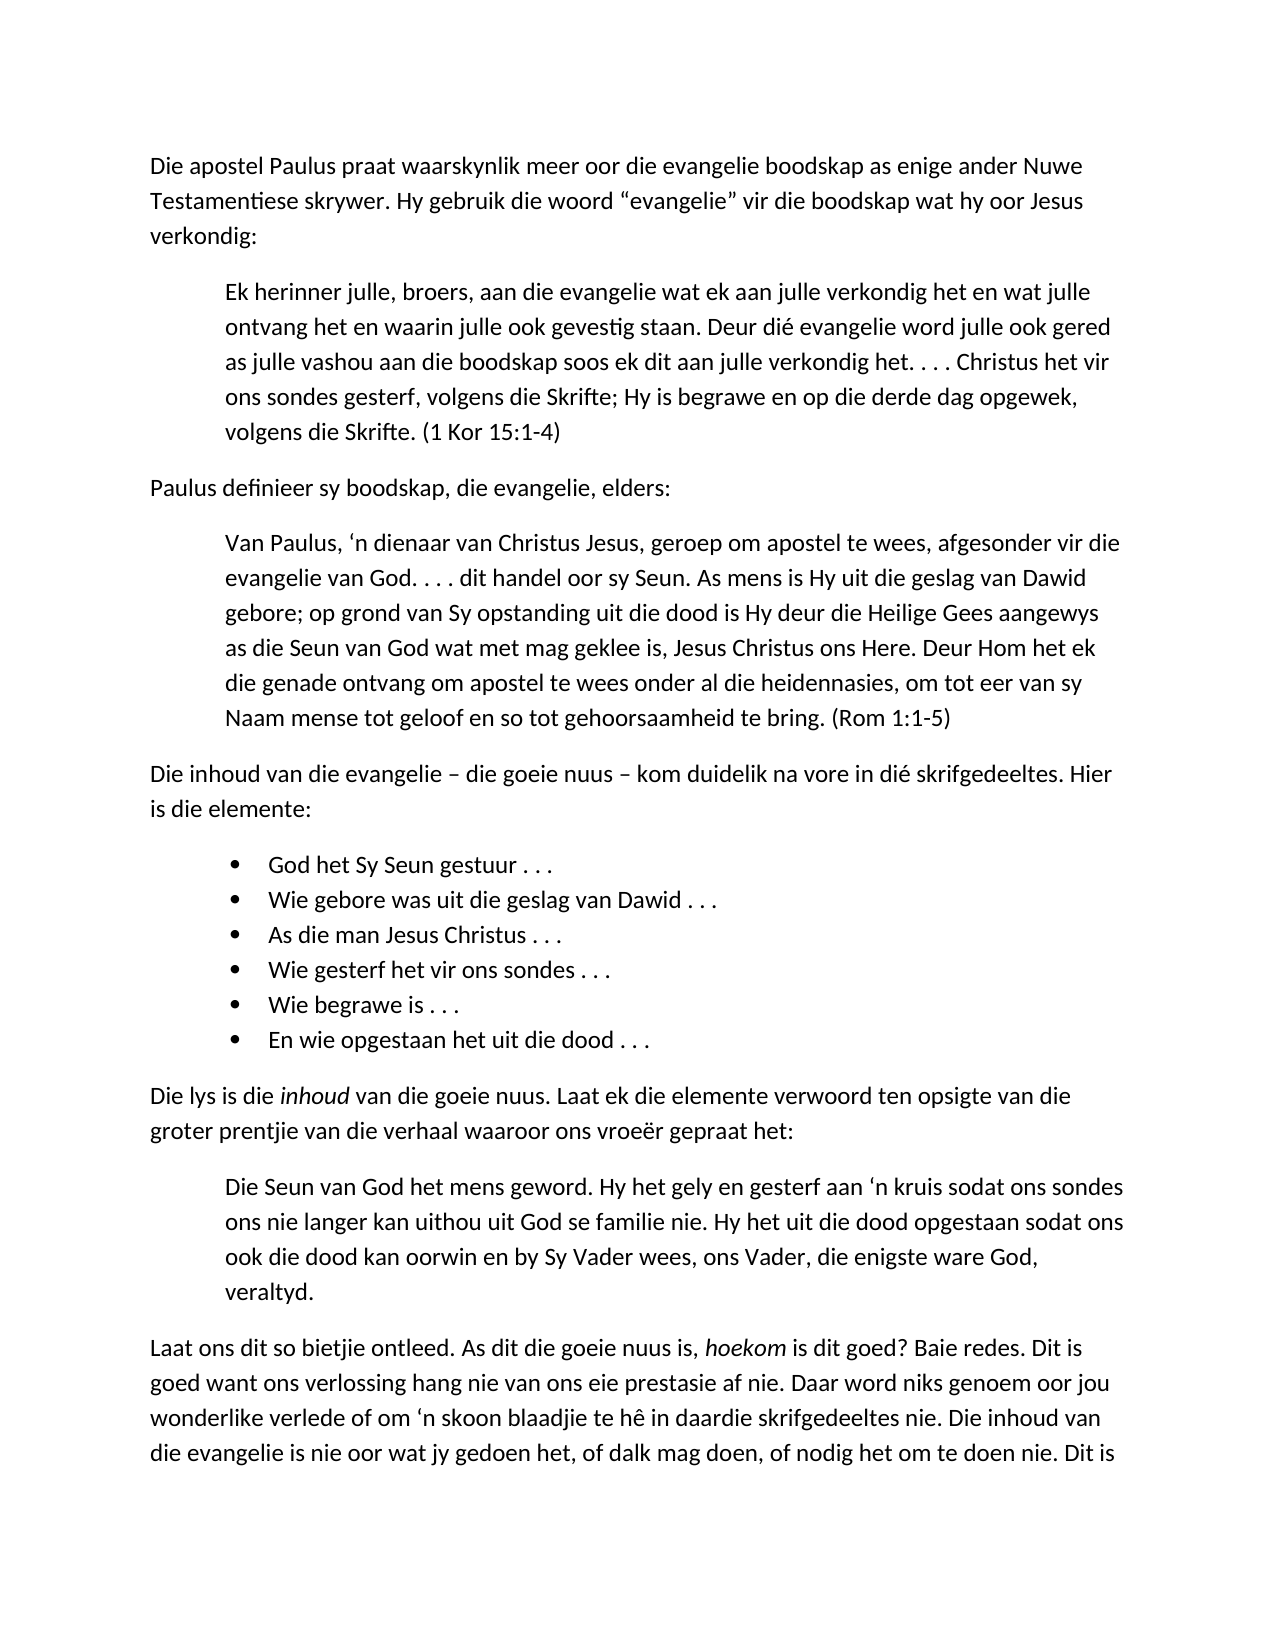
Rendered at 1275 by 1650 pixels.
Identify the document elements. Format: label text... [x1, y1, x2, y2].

list Wie begrawe is . . . [231, 989, 1125, 1020]
list Wie gesterf het vir ons sondes . . . [231, 954, 1125, 985]
text Van Paulus, ‘n dienaar van Christus Jesus, geroep om apostel te wees, afgesonder vir die evangelie van God. . . . dit handel oor sy Seun. As mens is Hy uit die geslag van Dawid gebore; op grond van Sy opstanding uit die dood is Hy deur die Heilige Gees aangewys as die Seun van God wat met mag geklee is, Jesus Christus ons Here. Deur Hom het ek die genade ontvang om apostel te wees onder al die heidennasies, om tot eer van sy Naam mense tot geloof en so tot gehoorsaamheid te bring. (Rom 1:1-5) [225, 527, 1125, 733]
list God het Sy Seun gestuur . . . [231, 849, 1125, 880]
text Ek herinner julle, broers, aan die evangelie wat ek aan julle verkondig het en wat julle ontvang het en waarin julle ook gevestig staan. Deur dié evangelie word julle ook gered as julle vashou aan die boodskap soos ek dit aan julle verkondig het. . . . Christus het vir ons sondes gesterf, volgens die Skrifte; Hy is begrawe en op die derde dag opgewek, volgens die Skrifte. (1 Kor 15:1-4) [225, 276, 1125, 446]
text Die inhoud van die evangelie – die goeie nuus – kom duidelik na vore in dié skrifgedeeltes. Hier is die elemente: [150, 758, 1125, 824]
list Wie gebore was uit die geslag van Dawid . . . [231, 884, 1125, 915]
text Die apostel Paulus praat waarskynlik meer oor die evangelie boodskap as enige ander Nuwe Testamentiese skrywer. Hy gebruik die woord “evangelie” vir die boodskap wat hy oor Jesus verkondig: [150, 150, 1125, 251]
text Paulus definieer sy boodskap, die evangelie, elders: [150, 472, 1125, 502]
list As die man Jesus Christus . . . [231, 919, 1125, 950]
list En wie opgestaan het uit die dood . . . [231, 1024, 1125, 1055]
text Die lys is die inhoud van die goeie nuus. Laat ek die elemente verwoord ten opsigte van die groter prentjie van die verhaal waaroor ons vroeër gepraat het: [150, 1080, 1125, 1146]
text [150, 1332, 1125, 1467]
text Die Seun van God het mens geword. Hy het gely en gesterf aan ‘n kruis sodat ons sondes ons nie langer kan uithou uit God se familie nie. Hy het uit die dood opgestaan sodat ons ook die dood kan oorwin en by Sy Vader wees, ons Vader, die enigste ware God, veraltyd. [225, 1171, 1125, 1306]
